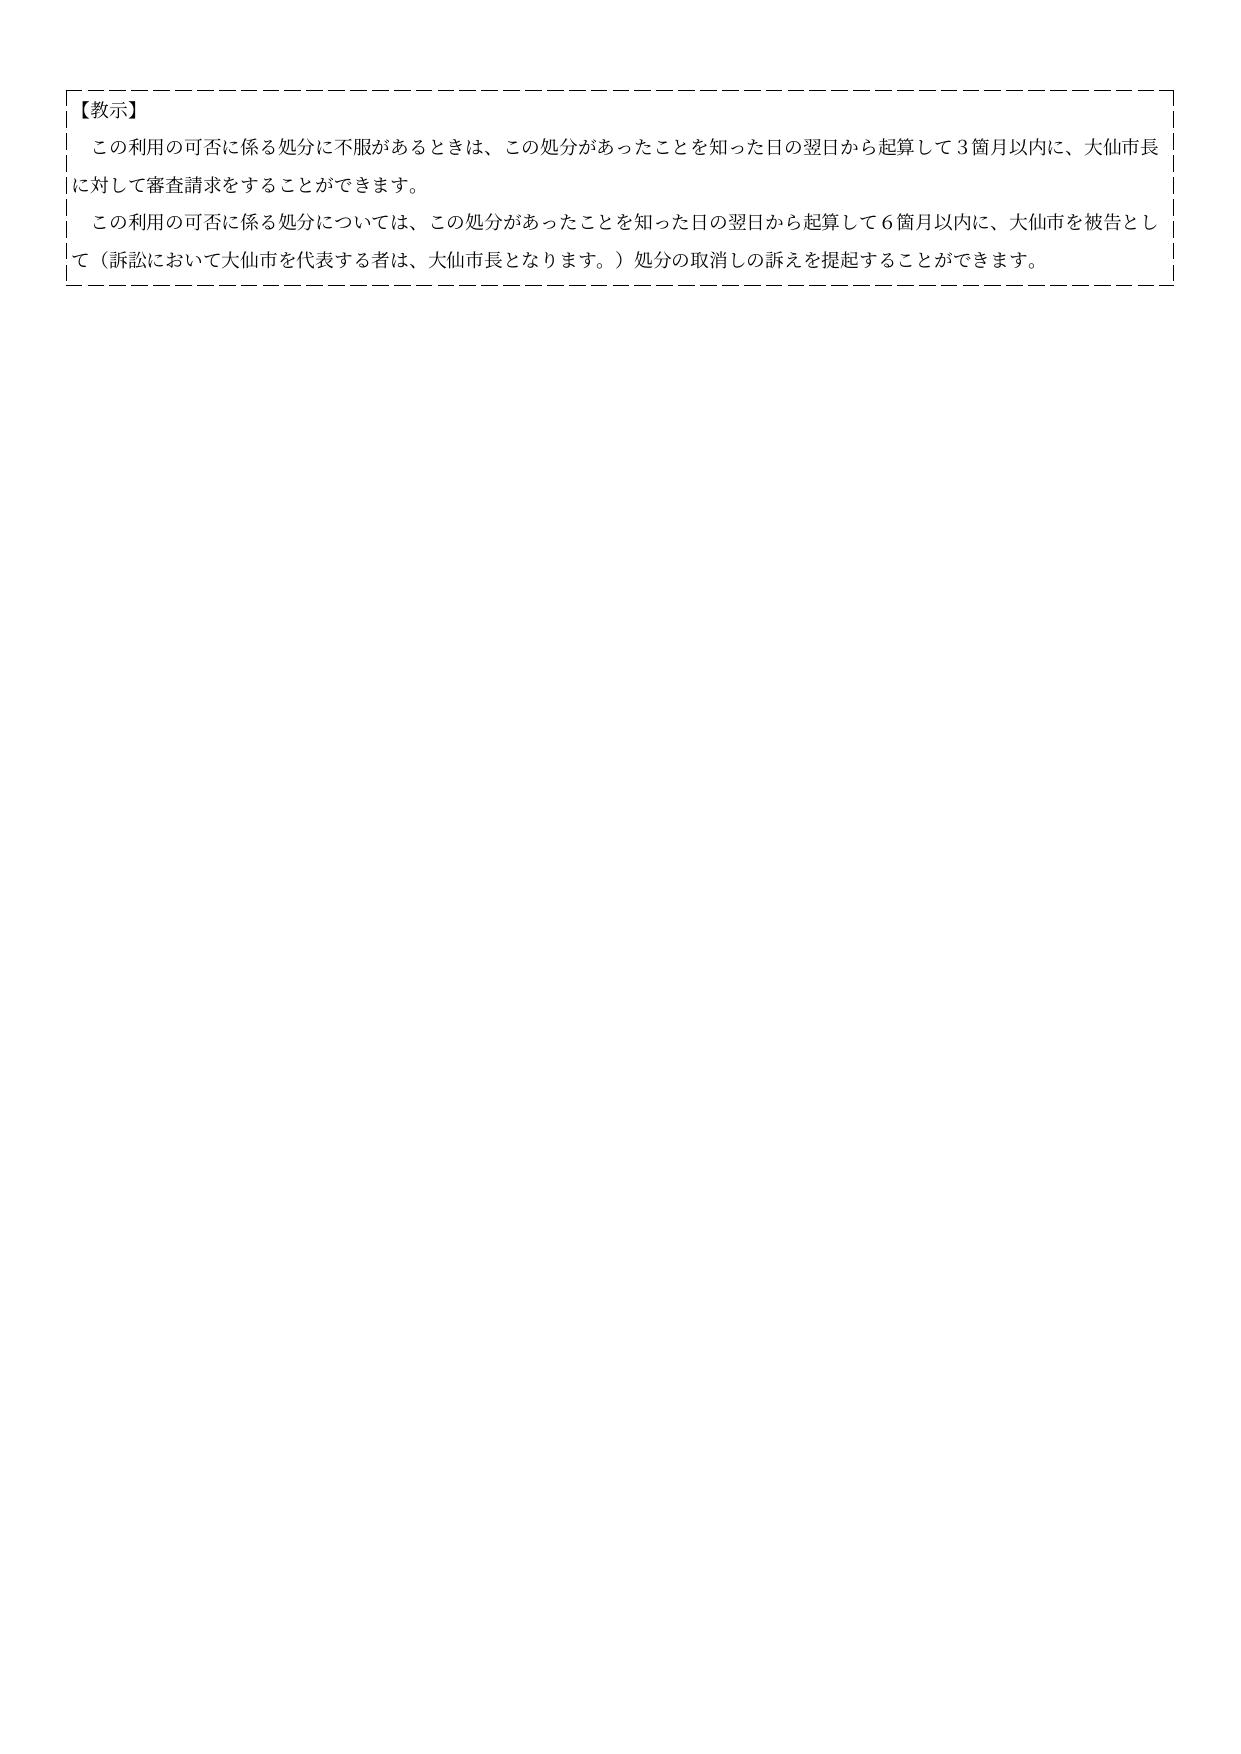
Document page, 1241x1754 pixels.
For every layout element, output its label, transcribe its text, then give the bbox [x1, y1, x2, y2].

table_header 【教示】 この利用の可否に係る処分に不服があるときは、この処分があったことを知った日の翌日から起算して３箇月以内に、大仙市長に対して審査請求をすることができます。 この利用の可否に係る処分については、この処分があったことを知った日の翌日から起算して６箇月以内に、大仙市を被告として（訴訟において大仙市を代表する者は、大仙市長となります。）処分の取消しの訴えを提起することができます。 [66, 90, 1174, 284]
